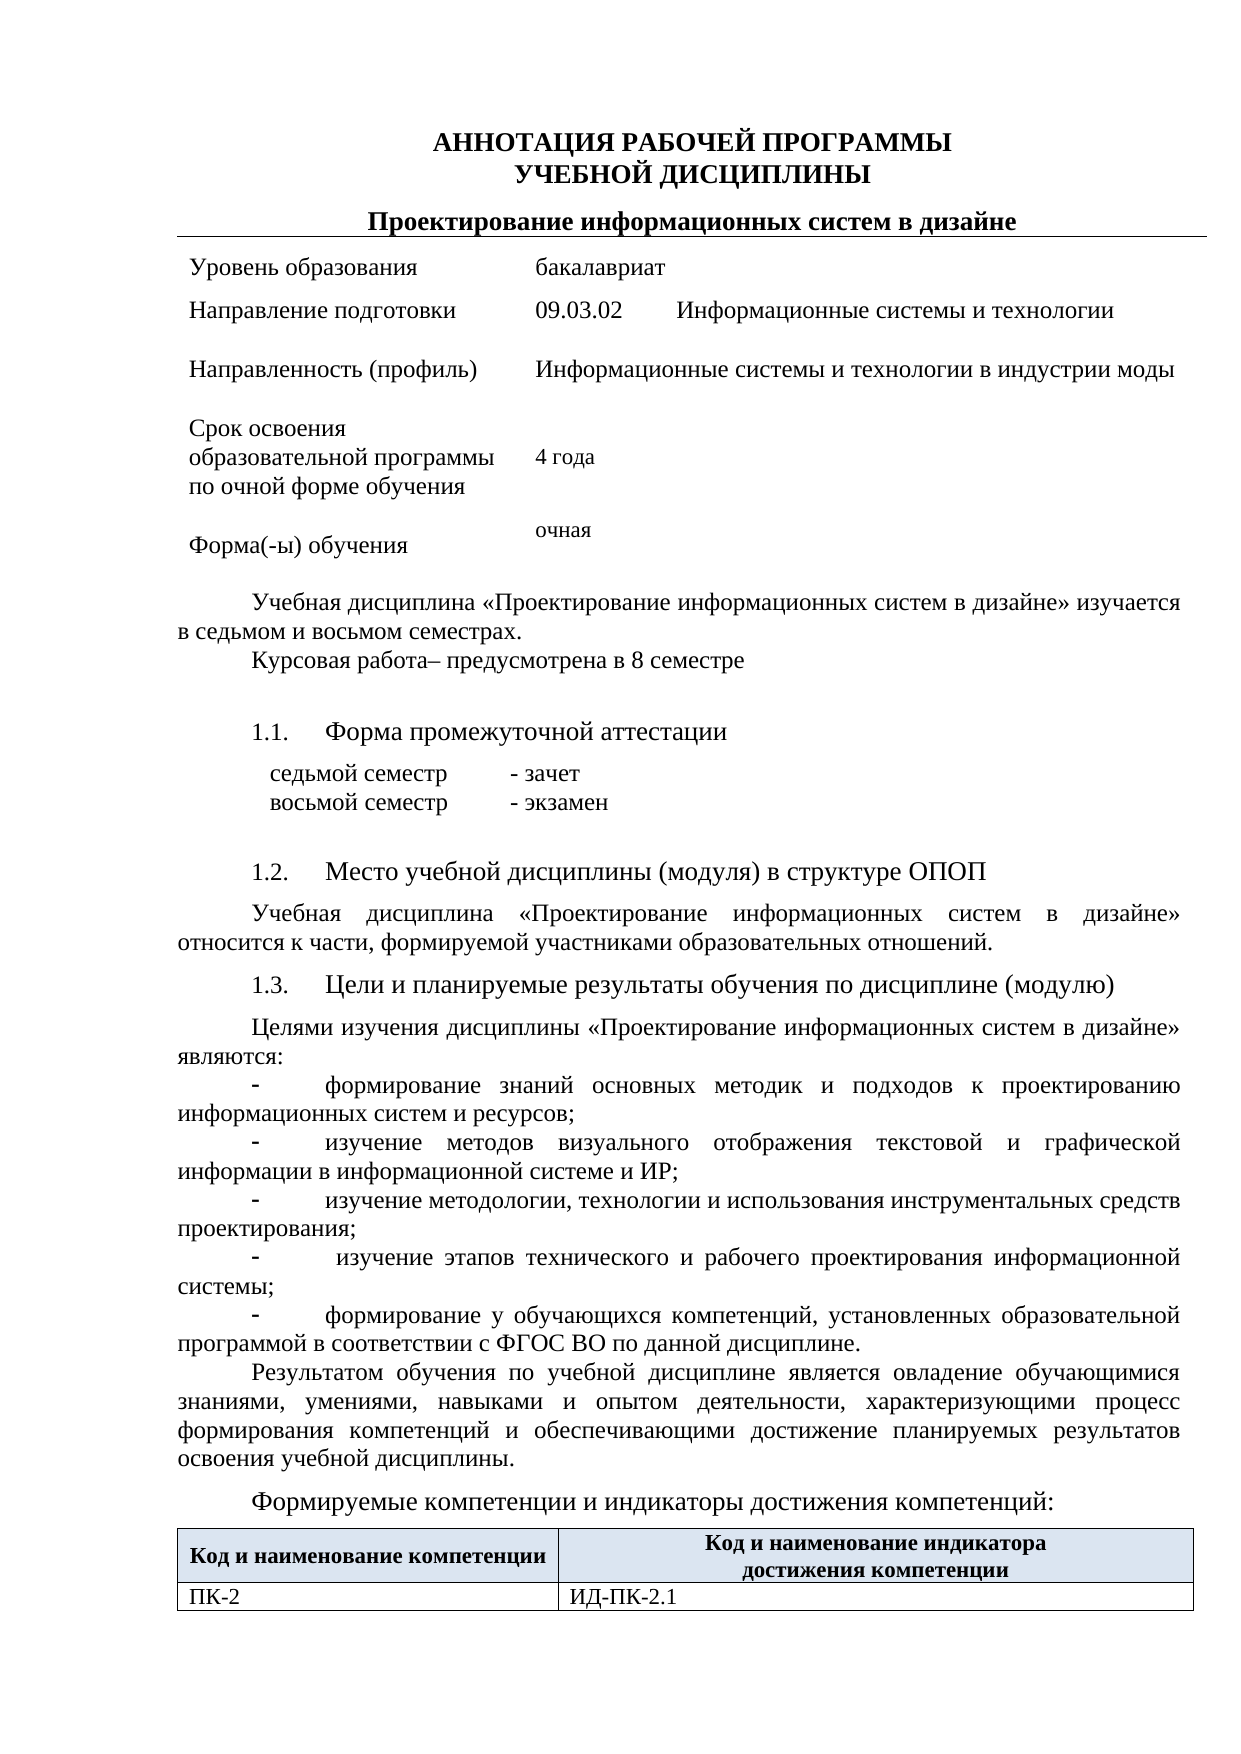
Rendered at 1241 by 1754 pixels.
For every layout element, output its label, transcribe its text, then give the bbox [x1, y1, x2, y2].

table_cell Информационные системы и технологии [665, 295, 1207, 354]
list Учебная дисциплина «Проектирование информационных систем в дизайне» относится к части, формируемой участниками образовательных отношений. [177, 898, 1181, 956]
table_cell 09.03.02 [524, 295, 665, 354]
list Результатом обучения по учебной дисциплине является овладение обучающимися знаниями, умениями, навыками и опытом деятельности, характеризующими процесс формирования компетенций и обеспечивающими достижение планируемых результатов освоения учебной дисциплины. [177, 1357, 1181, 1472]
subtitle Формируемые компетенции и индикаторы достижения компетенций: [251, 1485, 1181, 1516]
list Учебная дисциплина «Проектирование информационных систем в дизайне» изучается в седьмом и восьмом семестрах. [177, 587, 1181, 645]
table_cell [559, 1583, 1193, 1609]
table_cell Направление подготовки [177, 295, 524, 354]
subtitle Цели и планируемые результаты обучения по дисциплине (модулю) [251, 968, 1181, 1000]
table_cell очная [524, 500, 1207, 559]
list Курсовая работа– предусмотрена в 8 семестре [177, 645, 1181, 674]
table_cell Проектирование информационных систем в дизайне [177, 189, 1207, 236]
table_header седьмой семестр [258, 759, 498, 787]
table_cell бакалавриат [524, 237, 1207, 295]
list изучение методов визуального отображения текстовой и графической информации в информационной системе и ИР; [177, 1127, 1181, 1185]
table_cell Информационные системы и технологии в индустрии моды [524, 354, 1207, 413]
subtitle Форма промежуточной аттестации [251, 715, 1181, 746]
table_cell - экзамен [499, 787, 720, 816]
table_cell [178, 1583, 558, 1609]
table_cell Направленность (профиль) [177, 354, 524, 413]
subtitle Место учебной дисциплины (модуля) в структуре ОПОП [251, 855, 1181, 886]
table_cell Форма(-ы) обучения [177, 500, 524, 559]
table_header - зачет [499, 759, 720, 787]
list формирование знаний основных методик и подходов к проектированию информационных систем и ресурсов; [177, 1070, 1181, 1127]
table_cell 4 года [524, 413, 1207, 499]
table_cell Уровень образования [177, 237, 524, 295]
table_header Код и наименование индикатора достижения компетенции [559, 1529, 1193, 1582]
table_header АННОТАЦИЯ РАБОЧЕЙ ПРОГРАММЫ УЧЕБНОЙ ДИСЦИПЛИНЫ [177, 127, 1207, 189]
table_header Код и наименование компетенции [178, 1529, 558, 1582]
table_cell восьмой семестр [258, 787, 498, 816]
list Целями изучения дисциплины «Проектирование информационных систем в дизайне» являются: [177, 1012, 1181, 1070]
table_cell Срок освоения образовательной программы по очной форме обучения [177, 413, 524, 499]
list изучение этапов технического и рабочего проектирования информационной системы; [177, 1242, 1181, 1300]
list формирование у обучающихся компетенций, установленных образовательной программой в соответствии с ФГОС ВО по данной дисциплине. [177, 1300, 1181, 1357]
list изучение методологии, технологии и использования инструментальных средств проектирования; [177, 1185, 1181, 1242]
